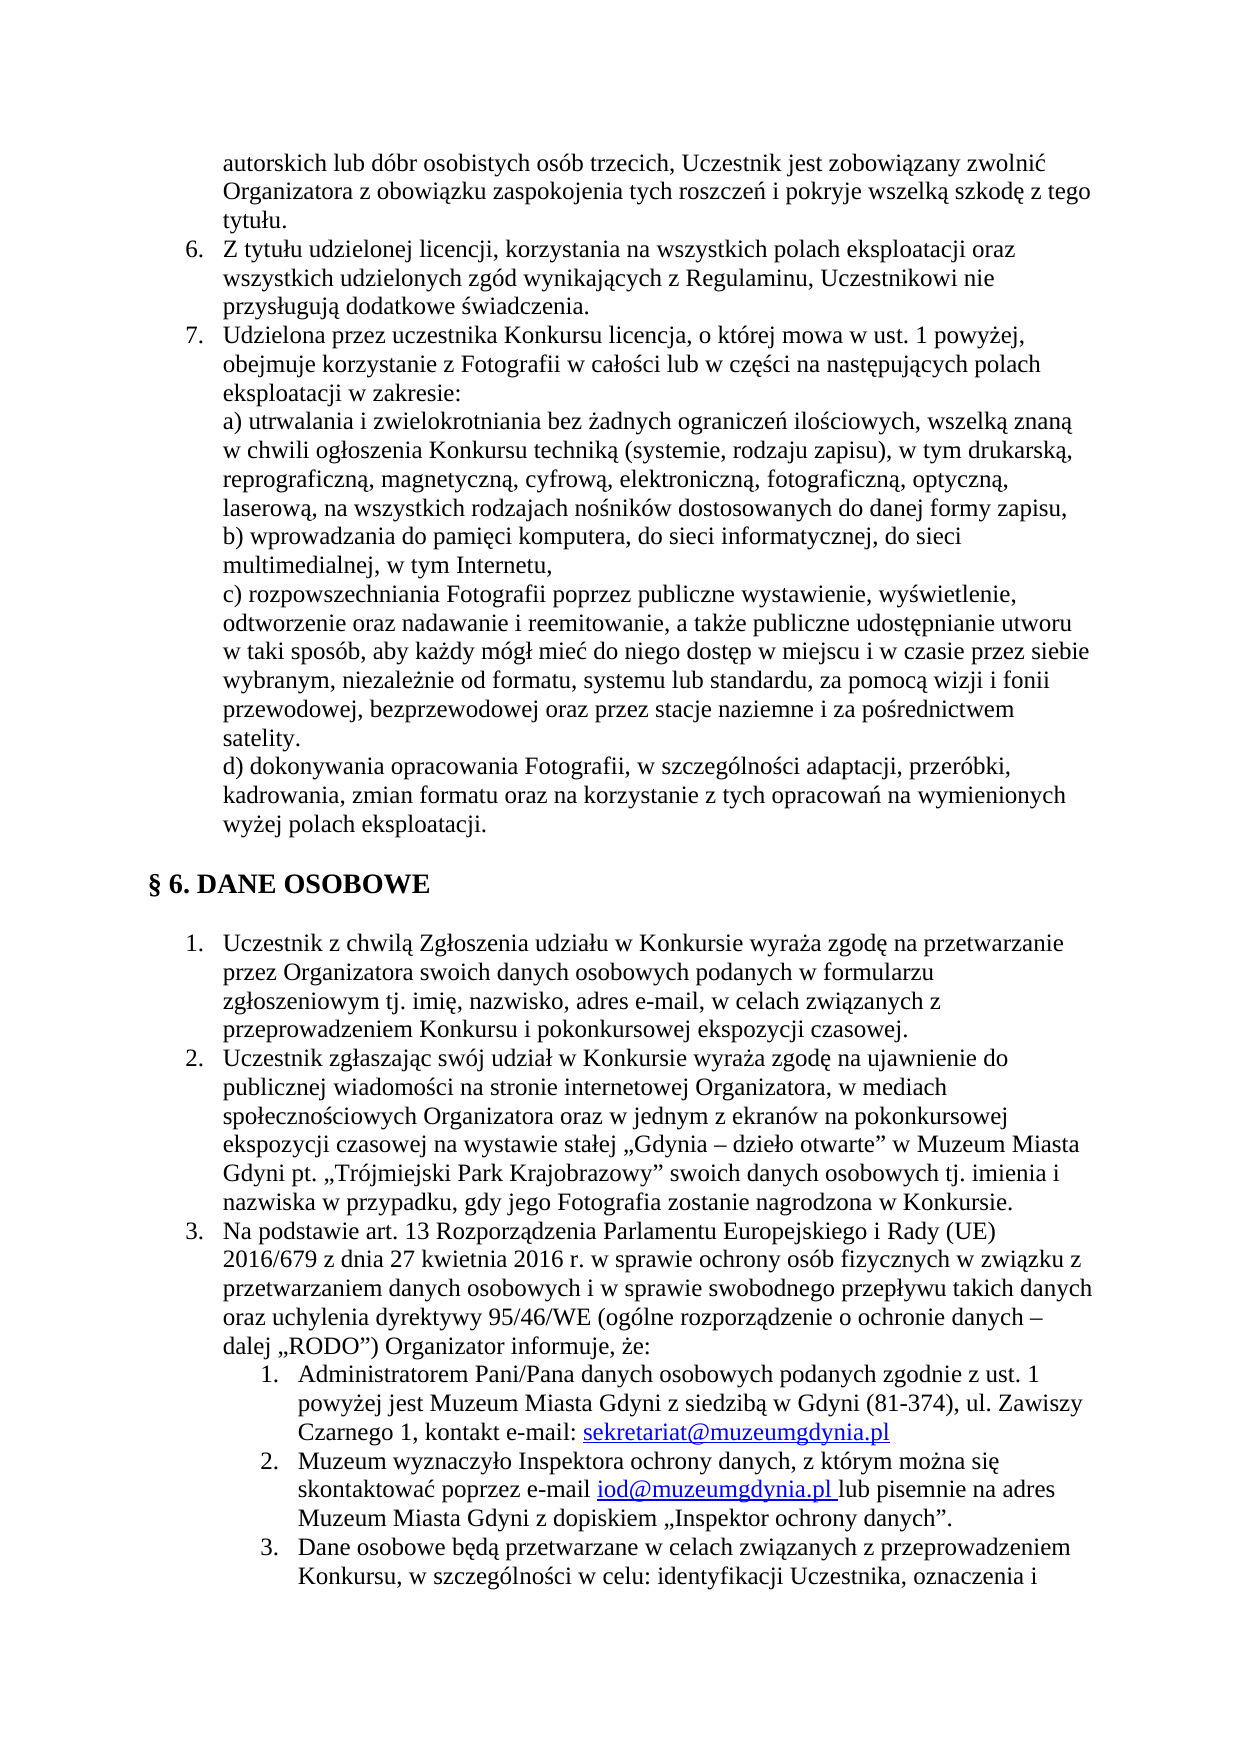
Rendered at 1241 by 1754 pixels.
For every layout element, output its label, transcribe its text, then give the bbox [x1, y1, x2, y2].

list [260, 1532, 1093, 1589]
text d) dokonywania opracowania Fotografii, w szczególności adaptacji, przeróbki, kadrowania, zmian formatu oraz na korzystanie z tych opracowań na wymienionych wyżej polach eksploatacji. [223, 751, 1093, 838]
text b) wprowadzania do pamięci komputera, do sieci informatycznej, do sieci multimedialnej, w tym Internetu, [223, 521, 1093, 579]
list Muzeum wyznaczyło Inspektora ochrony danych, z którym można się skontaktować poprzez e-mail iod@muzeumgdynia.pl lub pisemnie na adres Muzeum Miasta Gdyni z dopiskiem „Inspektor ochrony danych”. [260, 1446, 1093, 1532]
list Udzielona przez uczestnika Konkursu licencja, o której mowa w ust. 1 powyżej, obejmuje korzystanie z Fotografii w całości lub w części na następujących polach eksploatacji w zakresie: [185, 320, 1093, 406]
list Na podstawie art. 13 Rozporządzenia Parlamentu Europejskiego i Rady (UE) 2016/679 z dnia 27 kwietnia 2016 r. w sprawie ochrony osób fizycznych w związku z przetwarzaniem danych osobowych i w sprawie swobodnego przepływu takich danych oraz uchylenia dyrektywy 95/46/WE (ogólne rozporządzenie o ochronie danych – dalej „RODO”) Organizator informuje, że: [185, 1216, 1093, 1359]
text c) rozpowszechniania Fotografii poprzez publiczne wystawienie, wyświetlenie, odtworzenie oraz nadawanie i reemitowanie, a także publiczne udostępnianie utworu w taki sposób, aby każdy mógł mieć do niego dostęp w miejscu i w czasie przez siebie wybranym, niezależnie od formatu, systemu lub standardu, za pomocą wizji i fonii przewodowej, bezprzewodowej oraz przez stacje naziemne i za pośrednictwem satelity. [223, 579, 1093, 751]
list Uczestnik zgłaszając swój udział w Konkursie wyraża zgodę na ujawnienie do publicznej wiadomości na stronie internetowej Organizatora, w mediach społecznościowych Organizatora oraz w jednym z ekranów na pokonkursowej ekspozycji czasowej na wystawie stałej „Gdynia – dzieło otwarte” w Muzeum Miasta Gdyni pt. „Trójmiejski Park Krajobrazowy” swoich danych osobowych tj. imienia i nazwiska w przypadku, gdy jego Fotografia zostanie nagrodzona w Konkursie. [185, 1043, 1093, 1216]
list Uczestnik z chwilą Zgłoszenia udziału w Konkursie wyraża zgodę na przetwarzanie przez Organizatora swoich danych osobowych podanych w formularzu zgłoszeniowym tj. imię, nazwisko, adres e-mail, w celach związanych z przeprowadzeniem Konkursu i pokonkursowej ekspozycji czasowej. [185, 928, 1093, 1043]
list Administratorem Pani/Pana danych osobowych podanych zgodnie z ust. 1 powyżej jest Muzeum Miasta Gdyni z siedzibą w Gdyni (81-374), ul. Zawiszy Czarnego 1, kontakt e-mail: sekretariat@muzeumgdynia.pl [260, 1359, 1093, 1446]
text a) utrwalania i zwielokrotniania bez żadnych ograniczeń ilościowych, wszelką znaną w chwili ogłoszenia Konkursu techniką (systemie, rodzaju zapisu), w tym drukarską, reprograficzną, magnetyczną, cyfrową, elektroniczną, fotograficzną, optyczną, laserową, na wszystkich rodzajach nośników dostosowanych do danej formy zapisu, [223, 406, 1093, 521]
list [185, 148, 1093, 234]
text § 6. DANE OSOBOWE [148, 867, 1093, 899]
list Z tytułu udzielonej licencji, korzystania na wszystkich polach eksploatacji oraz wszystkich udzielonych zgód wynikających z Regulaminu, Uczestnikowi nie przysługują dodatkowe świadczenia. [185, 234, 1093, 320]
